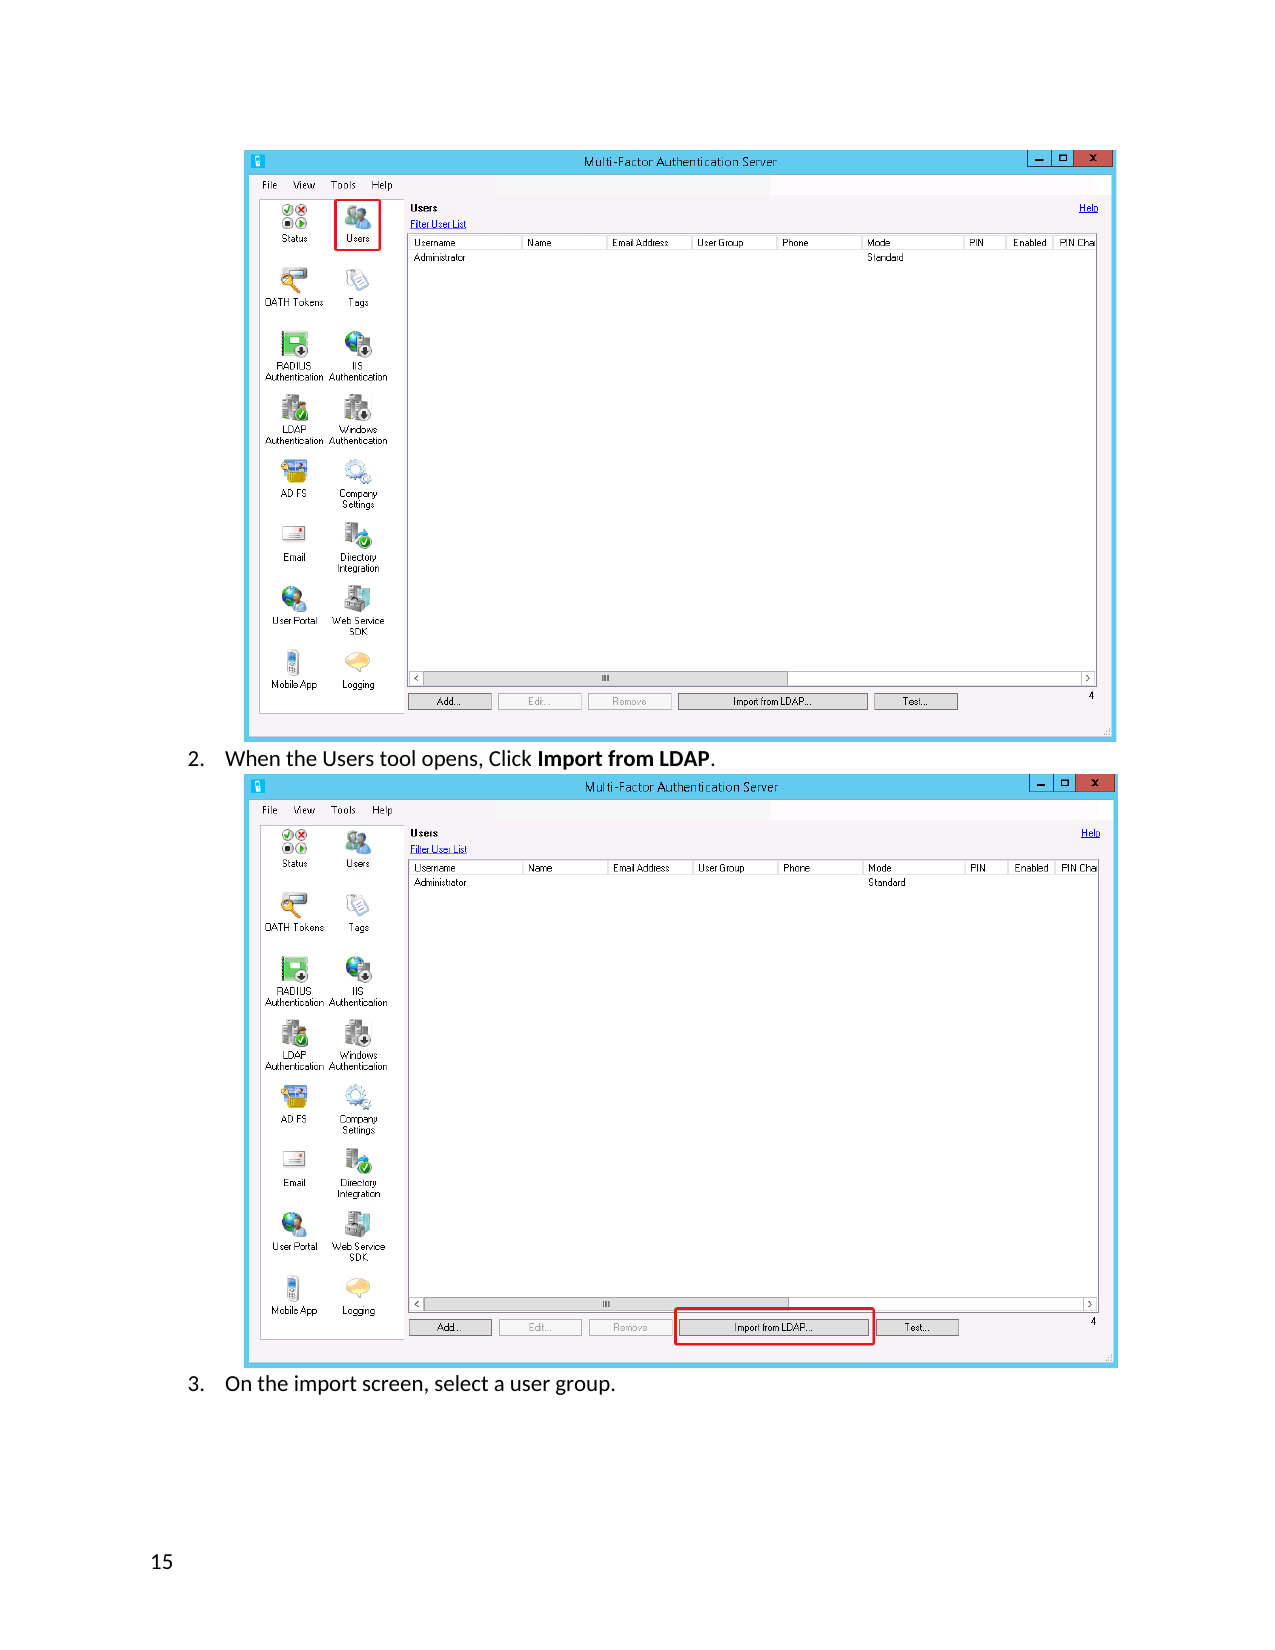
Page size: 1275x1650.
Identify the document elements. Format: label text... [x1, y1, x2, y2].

list When the Users tool opens, Click Import from LDAP. [187, 744, 1125, 772]
picture [243, 150, 1117, 742]
list On the import screen, select a user group. [187, 1369, 1125, 1398]
picture [243, 774, 1118, 1368]
